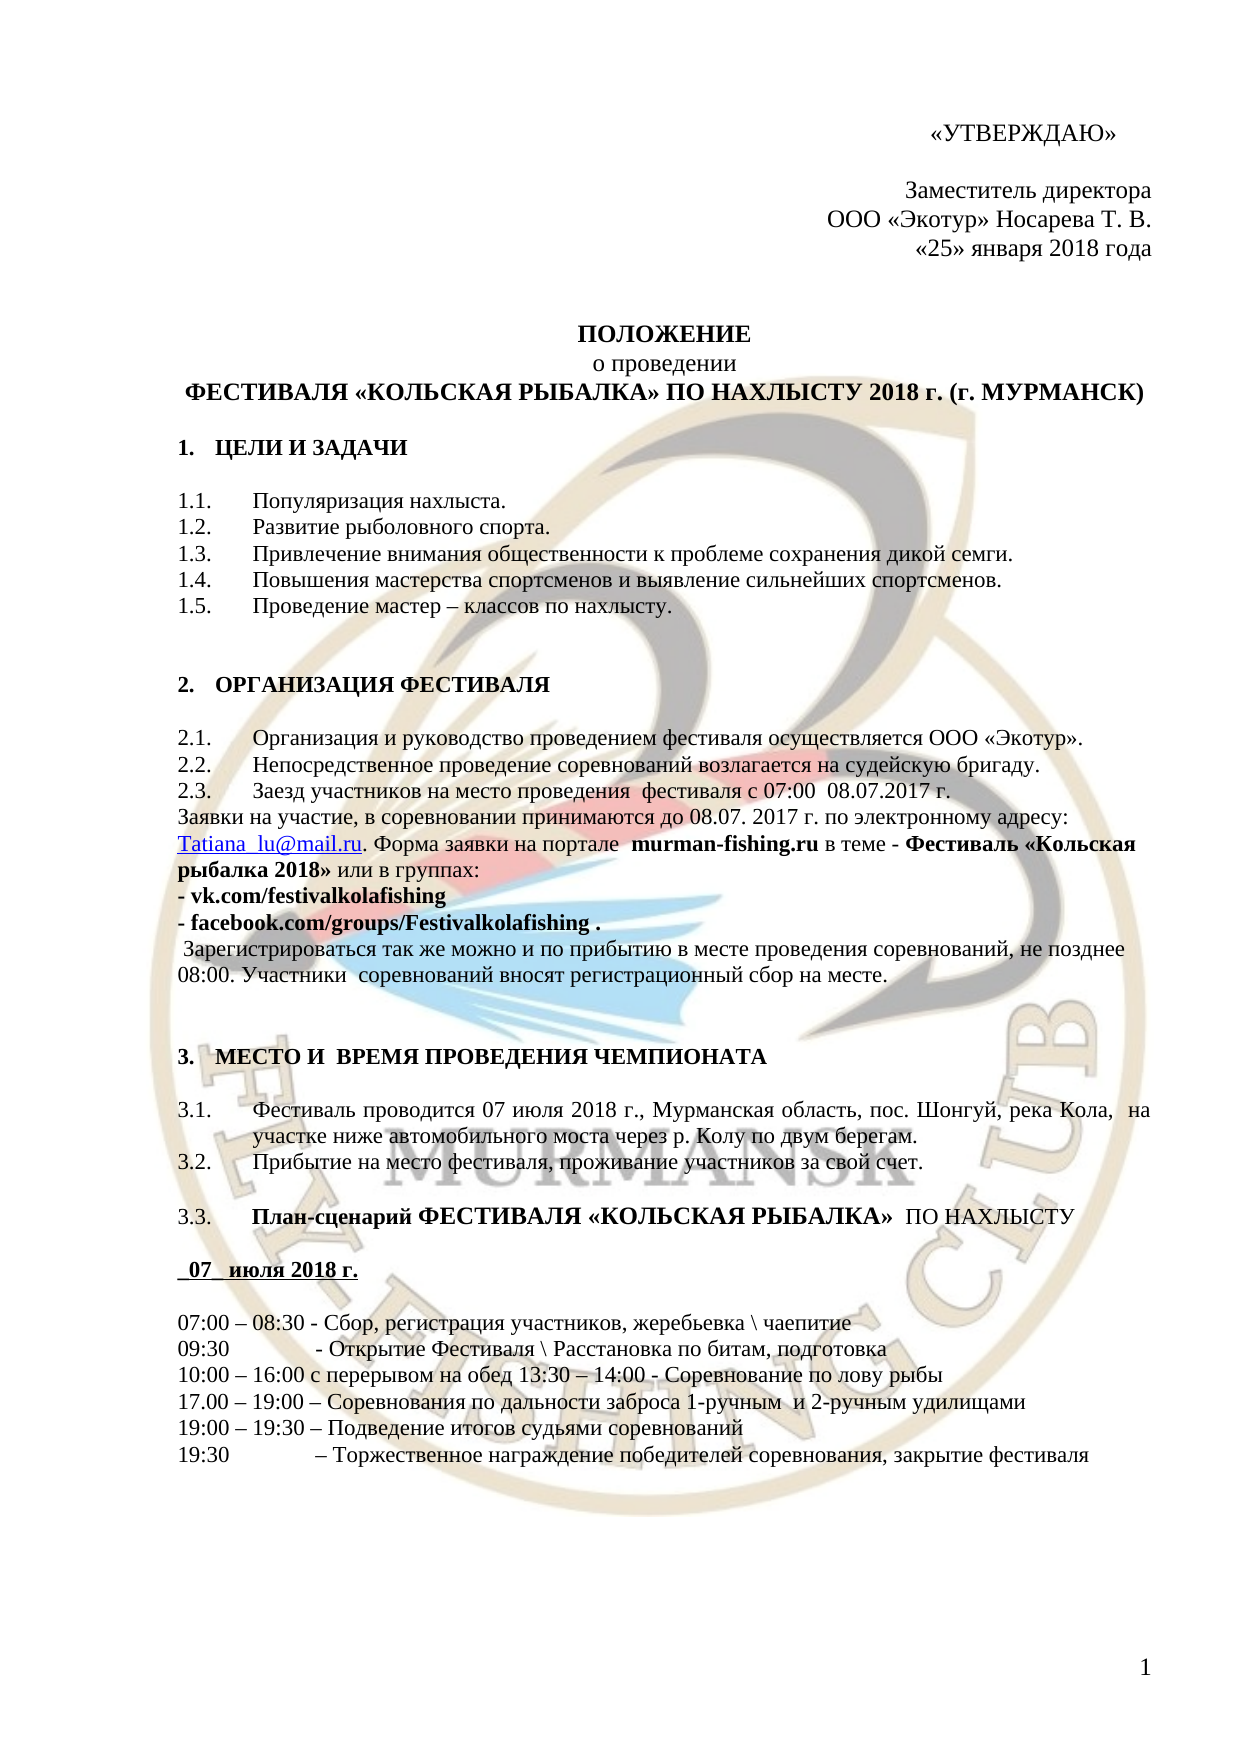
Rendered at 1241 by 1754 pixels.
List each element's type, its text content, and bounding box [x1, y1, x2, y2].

text 3.3. План-сценарий ФЕСТИВАЛЯ «КОЛЬСКАЯ РЫБАЛКА» ПО НАХЛЫСТУ [177, 1201, 1152, 1230]
list Непосредственное проведение соревнований возлагается на судейскую бригаду. [177, 751, 1152, 777]
list Проведение мастер – классов по нахлысту. [177, 592, 1152, 619]
text Заявки на участие, в соревновании принимаются до 08.07. 2017 г. по электронному адресу: Tatiana_lu@mail.ru. Форма заявки на портале murman-fishing.ru в теме - Фестиваль «Кольская рыбалка 2018» или в группах: [177, 803, 1152, 882]
list ОРГАНИЗАЦИЯ ФЕСТИВАЛЯ [177, 672, 1152, 698]
text 19:30 – Торжественное награждение победителей соревнования, закрытие фестиваля [177, 1441, 1152, 1467]
list Привлечение внимания общественности к проблеме сохранения дикой семги. [177, 540, 1152, 566]
list ЦЕЛИ И ЗАДАЧИ [177, 434, 1152, 461]
list Фестиваль проводится 07 июля 2018 г., Мурманская область, пос. Шонгуй, река Кола, на участке ниже автомобильного моста через р. Колу по двум берегам. [177, 1096, 1152, 1148]
subtitle ПОЛОЖЕНИЕ [177, 319, 1152, 348]
text 09:30 - Открытие Фестиваля \ Расстановка по битам, подготовка [177, 1335, 1152, 1362]
text ФЕСТИВАЛЯ «КОЛЬСКАЯ РЫБАЛКА» ПО НАХЛЫСТУ 2018 г. (г. МУРМАНСК) [177, 377, 1152, 406]
text - facebook.com/groups/Festivalkolafishing . [177, 909, 1152, 935]
text 19:00 – 19:30 – Подведение итогов судьями соревнований [177, 1414, 1152, 1441]
list Организация и руководство проведением фестиваля осуществляется ООО «Экотур». [177, 724, 1152, 751]
text «УТВЕРЖДАЮ» [693, 118, 1152, 147]
text _07_ июля 2018 г. [177, 1256, 1152, 1282]
list Развитие рыболовного спорта. [177, 513, 1152, 540]
text - vk.com/festivalkolafishing [177, 882, 1152, 909]
text ООО «Экотур» Носарева Т. В. [177, 204, 1152, 233]
text 17.00 – 19:00 – Соревнования по дальности заброса 1-ручным и 2-ручным удилищами [177, 1388, 1152, 1414]
text о проведении [177, 348, 1152, 377]
list Прибытие на место фестиваля, проживание участников за свой счет. [177, 1148, 1152, 1175]
text «25» января 2018 года [177, 233, 1152, 262]
text 10:00 – 16:00 с перерывом на обед 13:30 – 14:00 - Соревнование по лову рыбы [177, 1362, 1152, 1388]
list Популяризация нахлыста. [177, 487, 1152, 513]
list Заезд участников на место проведения фестиваля с 07:00 08.07.2017 г. [177, 777, 1152, 803]
text Зарегистрироваться так же можно и по прибытию в месте проведения соревнований, не позднее 08:00. Участники соревнований вносят регистрационный сбор на месте. [177, 935, 1152, 988]
list МЕСТО И ВРЕМЯ ПРОВЕДЕНИЯ ЧЕМПИОНАТА [177, 1043, 1152, 1069]
text Заместитель директора [177, 176, 1152, 204]
list Повышения мастерства спортсменов и выявление сильнейших спортсменов. [177, 566, 1152, 592]
text 07:00 – 08:30 - Сбор, регистрация участников, жеребьевка \ чаепитие [177, 1309, 1152, 1335]
